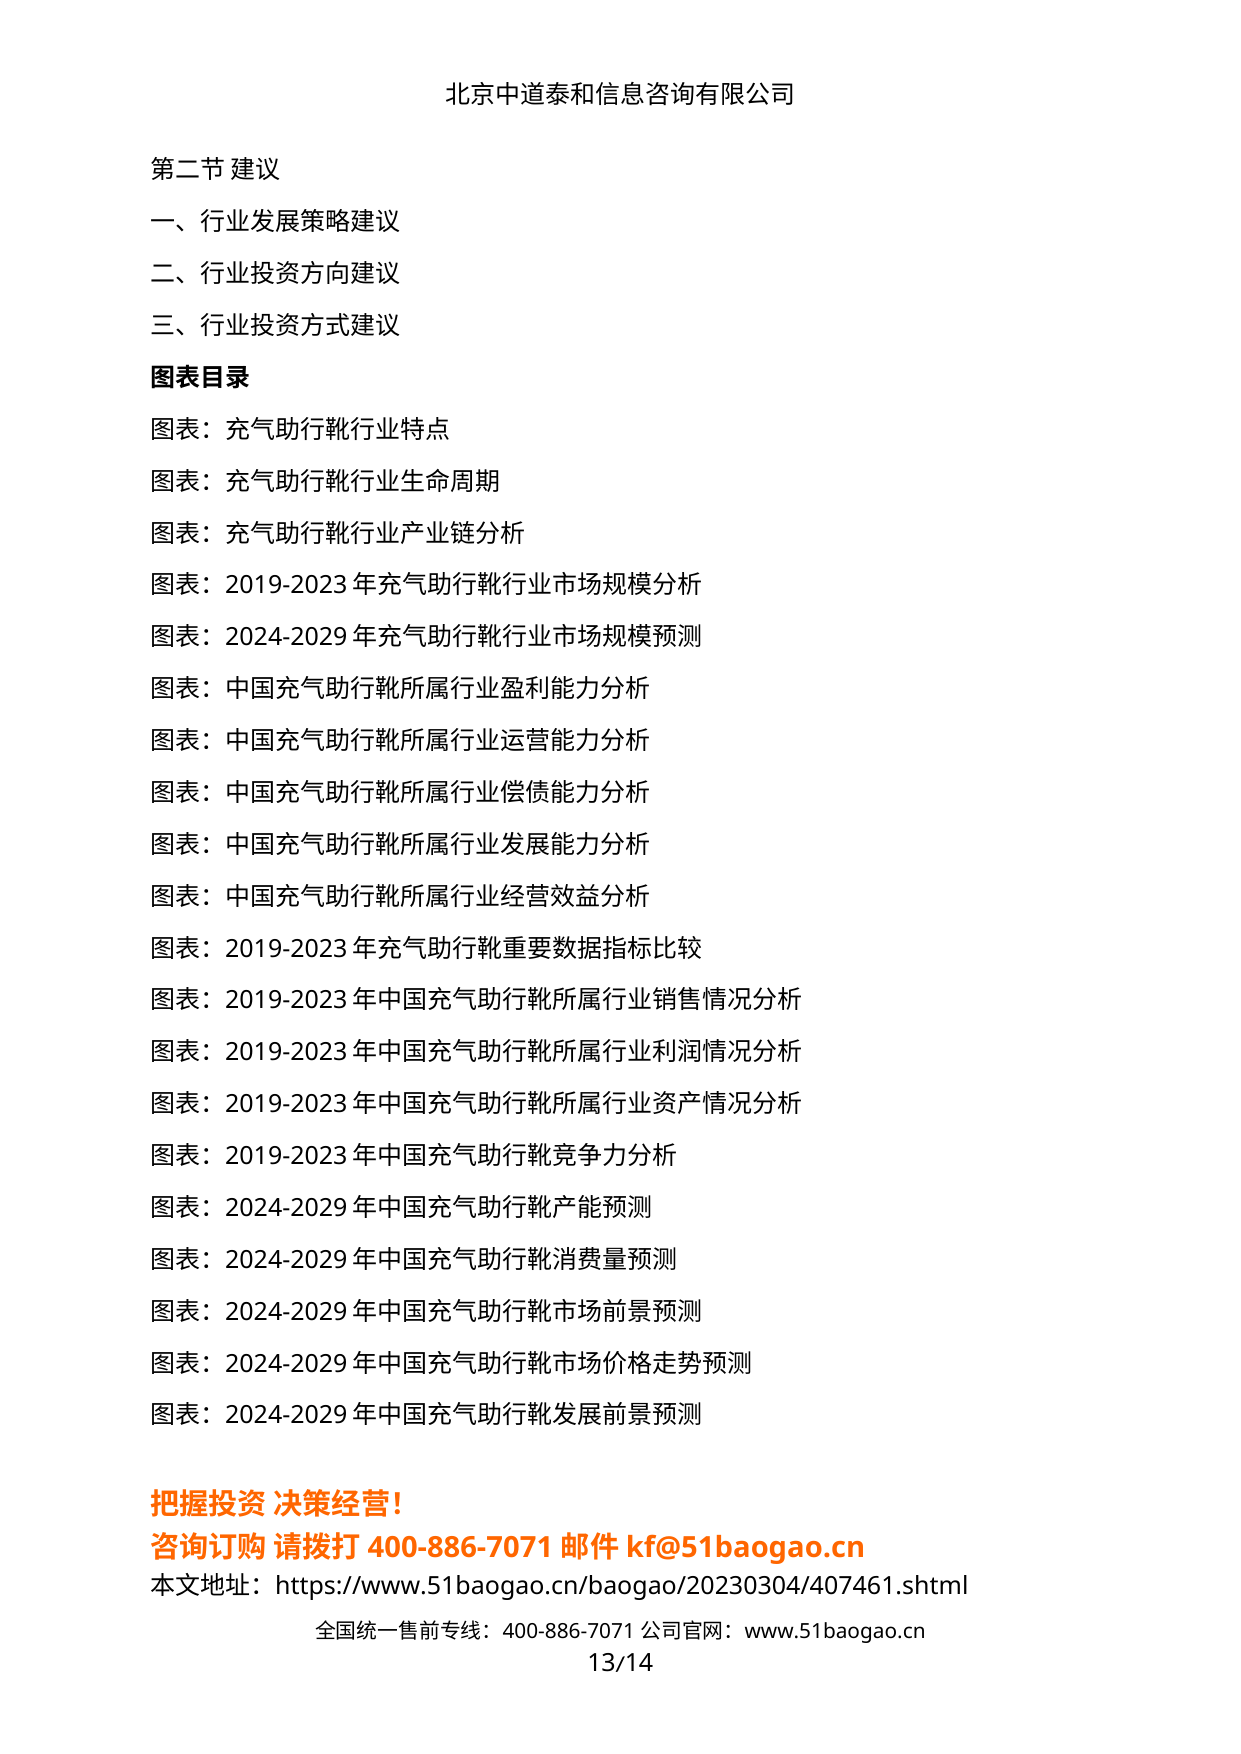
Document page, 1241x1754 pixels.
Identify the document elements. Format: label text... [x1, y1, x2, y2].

text 图表：中国充气助行靴所属行业偿债能力分析 [150, 772, 1090, 809]
text 图表：2019-2023年充气助行靴重要数据指标比较 [150, 928, 1090, 964]
text 图表：2019-2023年中国充气助行靴所属行业销售情况分析 [150, 980, 1090, 1016]
text 图表：充气助行靴行业产业链分析 [150, 513, 1090, 549]
text 图表：2019-2023年中国充气助行靴所属行业资产情况分析 [150, 1084, 1090, 1120]
text 图表：中国充气助行靴所属行业运营能力分析 [150, 721, 1090, 757]
text 图表：2019-2023年充气助行靴行业市场规模分析 [150, 565, 1090, 601]
text 图表：中国充气助行靴所属行业发展能力分析 [150, 824, 1090, 861]
text 把握投资 决策经营！咨询订购 请拨打 400-886-7071 邮件 kf@51baogao.cn本文地址：https://www.51baogao.cn/baogao/20230304/407461.shtml [150, 1447, 1090, 1602]
text 二、行业投资方向建议 [150, 254, 1090, 290]
text 图表目录 [150, 357, 1090, 394]
text 图表：充气助行靴行业特点 [150, 409, 1090, 446]
text 图表：中国充气助行靴所属行业盈利能力分析 [150, 669, 1090, 705]
text 第二节 建议 [150, 150, 1090, 186]
text 一、行业发展策略建议 [150, 202, 1090, 238]
text 三、行业投资方式建议 [150, 306, 1090, 342]
text 图表：2024-2029年中国充气助行靴产能预测 [150, 1187, 1090, 1224]
text 图表：2019-2023年中国充气助行靴竞争力分析 [150, 1136, 1090, 1172]
text 图表：2024-2029年中国充气助行靴市场前景预测 [150, 1291, 1090, 1327]
text 图表：充气助行靴行业生命周期 [150, 461, 1090, 497]
text 图表：中国充气助行靴所属行业经营效益分析 [150, 876, 1090, 912]
text 图表：2019-2023年中国充气助行靴所属行业利润情况分析 [150, 1032, 1090, 1068]
text 图表：2024-2029年中国充气助行靴市场价格走势预测 [150, 1343, 1090, 1379]
text 图表：2024-2029年中国充气助行靴消费量预测 [150, 1239, 1090, 1276]
text 图表：2024-2029年中国充气助行靴发展前景预测 [150, 1395, 1090, 1431]
text 图表：2024-2029年充气助行靴行业市场规模预测 [150, 617, 1090, 653]
